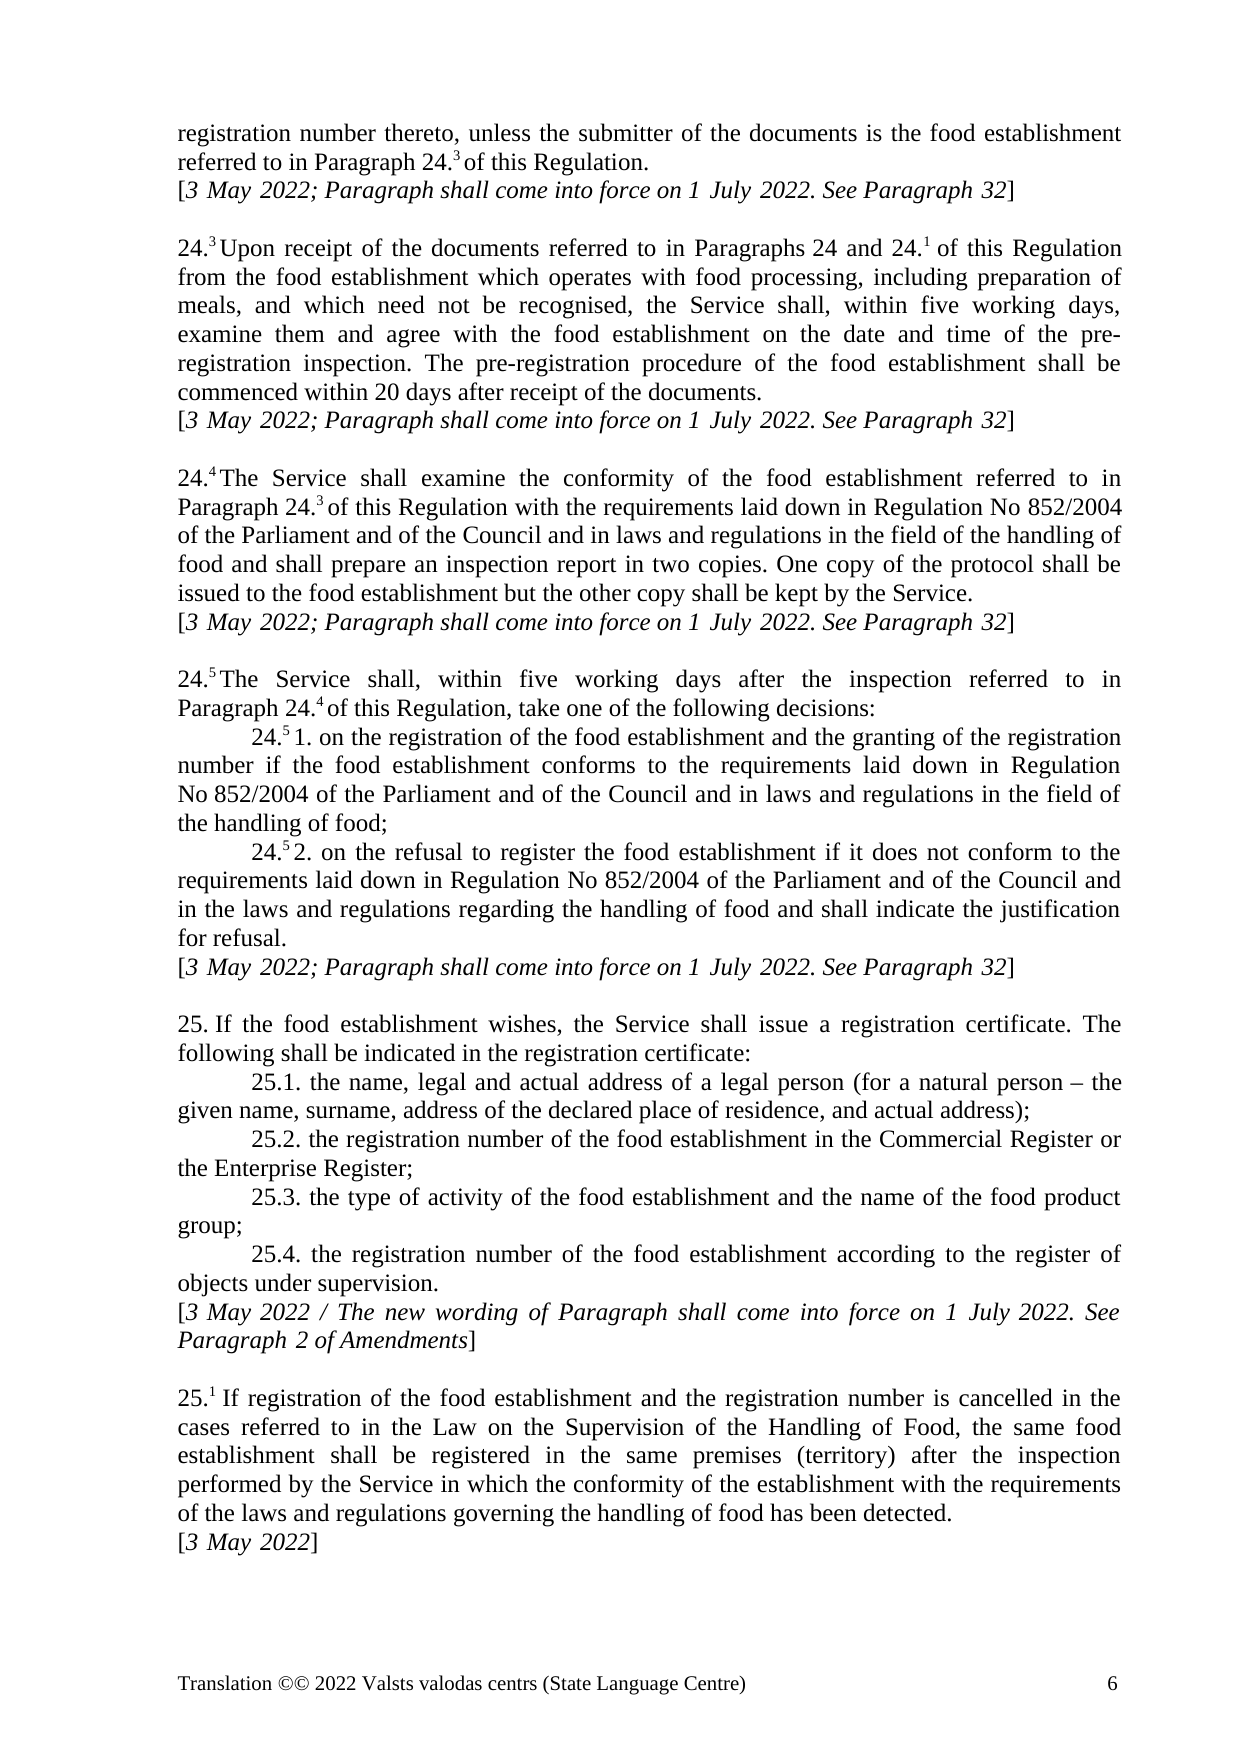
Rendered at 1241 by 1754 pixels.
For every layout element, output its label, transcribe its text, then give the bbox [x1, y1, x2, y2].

text 24.5 The Service shall, within five working days after the inspection referred to in Paragraph 24.4 of this Regulation, take one of the following decisions: [177, 664, 1122, 722]
text 25.3. the type of activity of the food establishment and the name of the food product group; [177, 1182, 1122, 1239]
text [3 May 2022; Paragraph shall come into force on 1 July 2022. See Paragraph 32] [177, 607, 1122, 636]
text 25.1. the name, legal and actual address of a legal person (for a natural person – the given name, surname, address of the declared place of residence, and actual address); [177, 1067, 1122, 1124]
text 25.4. the registration number of the food establishment according to the register of objects under supervision. [177, 1239, 1122, 1297]
text 25. If the food establishment wishes, the Service shall issue a registration certificate. The following shall be indicated in the registration certificate: [177, 1009, 1122, 1067]
text [3 May 2022] [177, 1527, 1122, 1556]
text [3 May 2022; Paragraph shall come into force on 1 July 2022. See Paragraph 32] [177, 406, 1122, 434]
text [3 May 2022 / The new wording of Paragraph shall come into force on 1 July 2022. See Paragraph 2 of Amendments] [177, 1297, 1122, 1354]
text 24.5 1. on the registration of the food establishment and the granting of the registration number if the food establishment conforms to the requirements laid down in Regulation No 852/2004 of the Parliament and of the Council and in laws and regulations in the field of the handling of food; [177, 722, 1122, 837]
text 25.2. the registration number of the food establishment in the Commercial Register or the Enterprise Register; [177, 1124, 1122, 1182]
text 24.4 The Service shall examine the conformity of the food establishment referred to in Paragraph 24.3 of this Regulation with the requirements laid down in Regulation No 852/2004 of the Parliament and of the Council and in laws and regulations in the field of the handling of food and shall prepare an inspection report in two copies. One copy of the protocol shall be issued to the food establishment but the other copy shall be kept by the Service. [177, 463, 1122, 607]
text [3 May 2022; Paragraph shall come into force on 1 July 2022. See Paragraph 32] [177, 952, 1122, 981]
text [177, 118, 1122, 176]
text 24.3 Upon receipt of the documents referred to in Paragraphs 24 and 24.1 of this Regulation from the food establishment which operates with food processing, including preparation of meals, and which need not be recognised, the Service shall, within five working days, examine them and agree with the food establishment on the date and time of the pre-registration inspection. The pre-registration procedure of the food establishment shall be commenced within 20 days after receipt of the documents. [177, 233, 1122, 406]
text [3 May 2022; Paragraph shall come into force on 1 July 2022. See Paragraph 32] [177, 176, 1122, 204]
text 24.5 2. on the refusal to register the food establishment if it does not conform to the requirements laid down in Regulation No 852/2004 of the Parliament and of the Council and in the laws and regulations regarding the handling of food and shall indicate the justification for refusal. [177, 837, 1122, 952]
text 25.1 If registration of the food establishment and the registration number is cancelled in the cases referred to in the Law on the Supervision of the Handling of Food, the same food establishment shall be registered in the same premises (territory) after the inspection performed by the Service in which the conformity of the establishment with the requirements of the laws and regulations governing the handling of food has been detected. [177, 1383, 1122, 1527]
